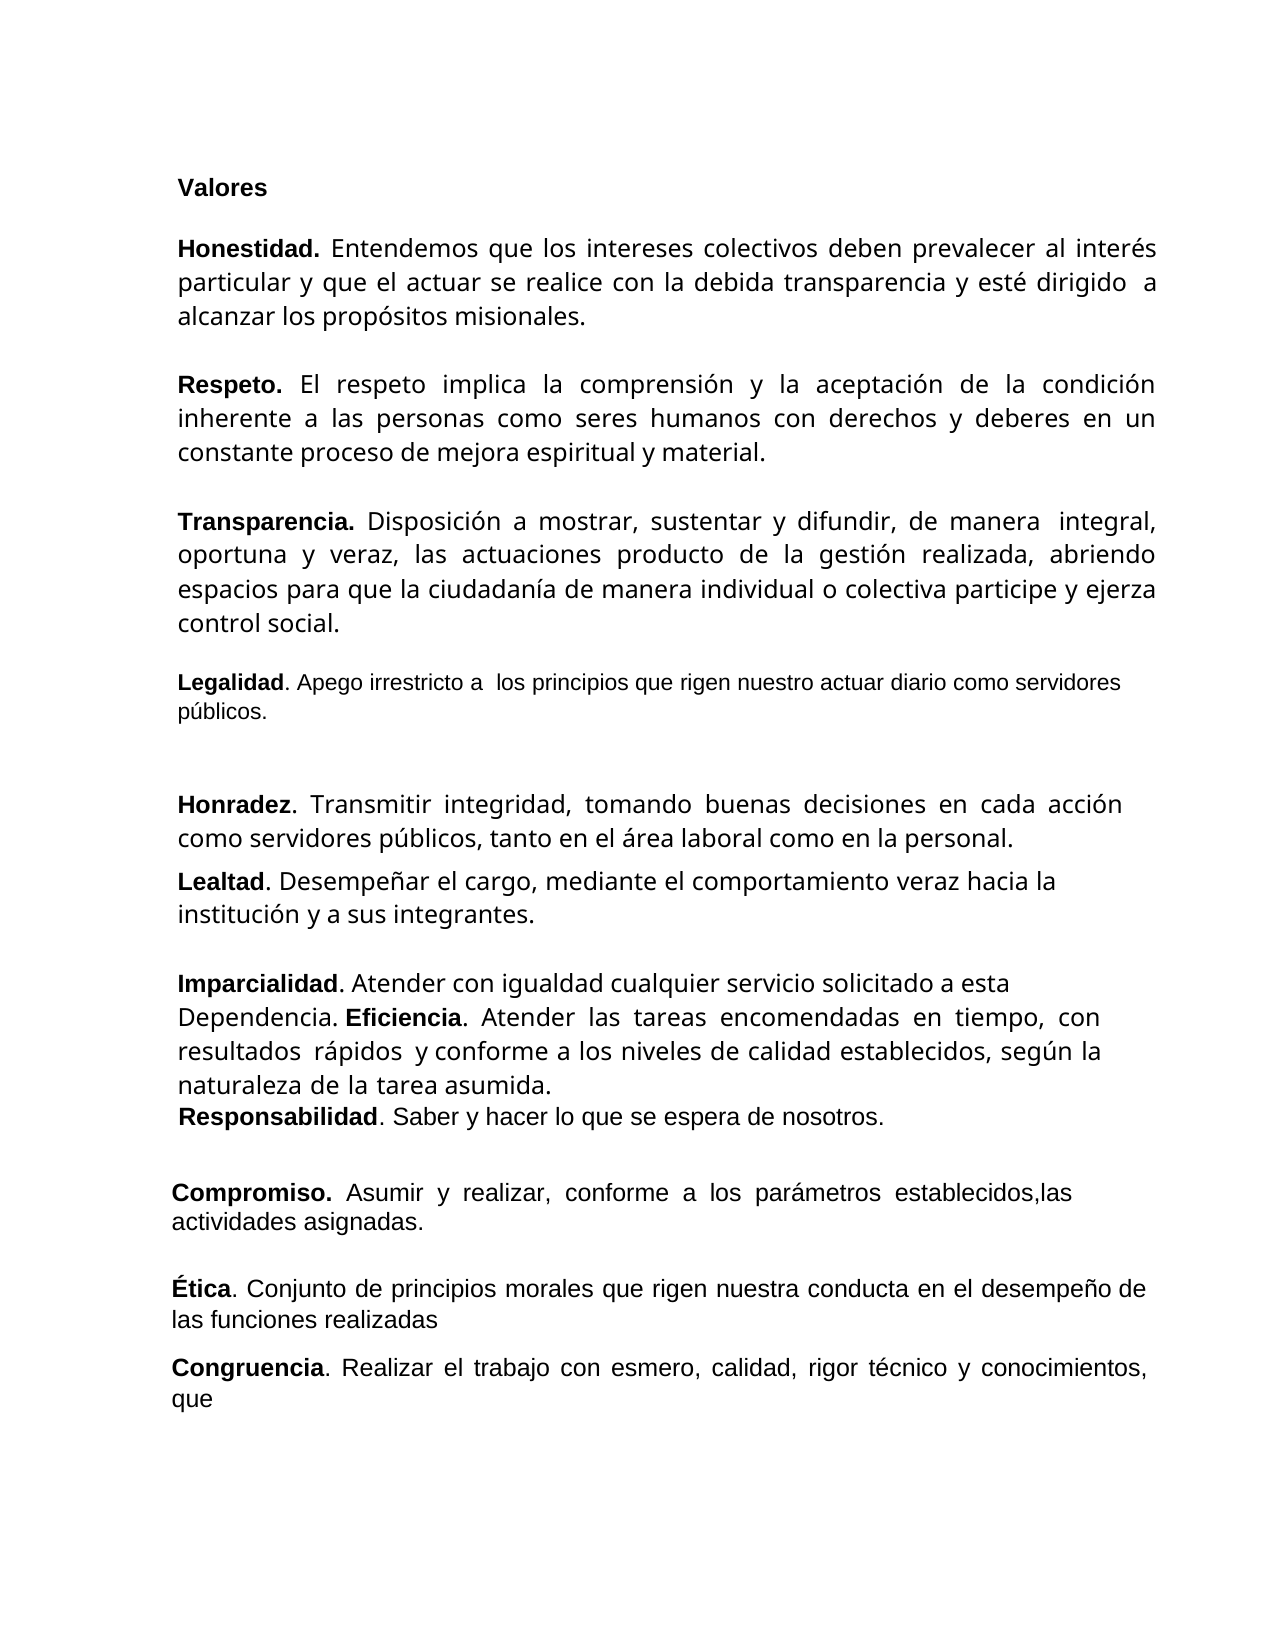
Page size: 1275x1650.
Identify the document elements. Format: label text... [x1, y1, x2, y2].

text Valores [177, 173, 1171, 202]
text Transparencia. Disposición a mostrar, sustentar y difundir, de manera integral, oportuna y veraz, las actuaciones producto de la gestión realizada, abriendo espacios para que la ciudadanía de manera individual o colectiva participe y ejerza control social. [177, 503, 1157, 639]
text Compromiso. Asumir y realizar, conforme a los parámetros establecidos,las actividades asignadas. [171, 1178, 1171, 1236]
text Responsabilidad. Saber y hacer lo que se espera de nosotros. [157, 1102, 1171, 1130]
text Respeto. El respeto implica la comprensión y la aceptación de la condición inherente a las personas como seres humanos con derechos y deberes en un constante proceso de mejora espiritual y material. [177, 367, 1157, 469]
text Honradez. Transmitir integridad, tomando buenas decisiones en cada acción como servidores públicos, tanto en el área laboral como en la personal. [177, 787, 1164, 855]
text Congruencia. Realizar el trabajo con esmero, calidad, rigor técnico y conocimientos, que [171, 1353, 1171, 1413]
text Lealtad. Desempeñar el cargo, mediante el comportamiento veraz hacia la institución y a sus integrantes. [177, 863, 1164, 931]
text Ética. Conjunto de principios morales que rigen nuestra conducta en el desempeño de las funciones realizadas [171, 1274, 1171, 1334]
text Imparcialidad. Atender con igualdad cualquier servicio solicitado a esta Dependencia. Eficiencia. Atender las tareas encomendadas en tiempo, con resultados rápidos y conforme a los niveles de calidad establecidos, según la naturaleza de la tarea asumida. [177, 965, 1169, 1102]
text Honestidad. Entendemos que los intereses colectivos deben prevalecer al interés particular y que el actuar se realice con la debida transparencia y esté dirigido a alcanzar los propósitos misionales. [177, 231, 1157, 333]
